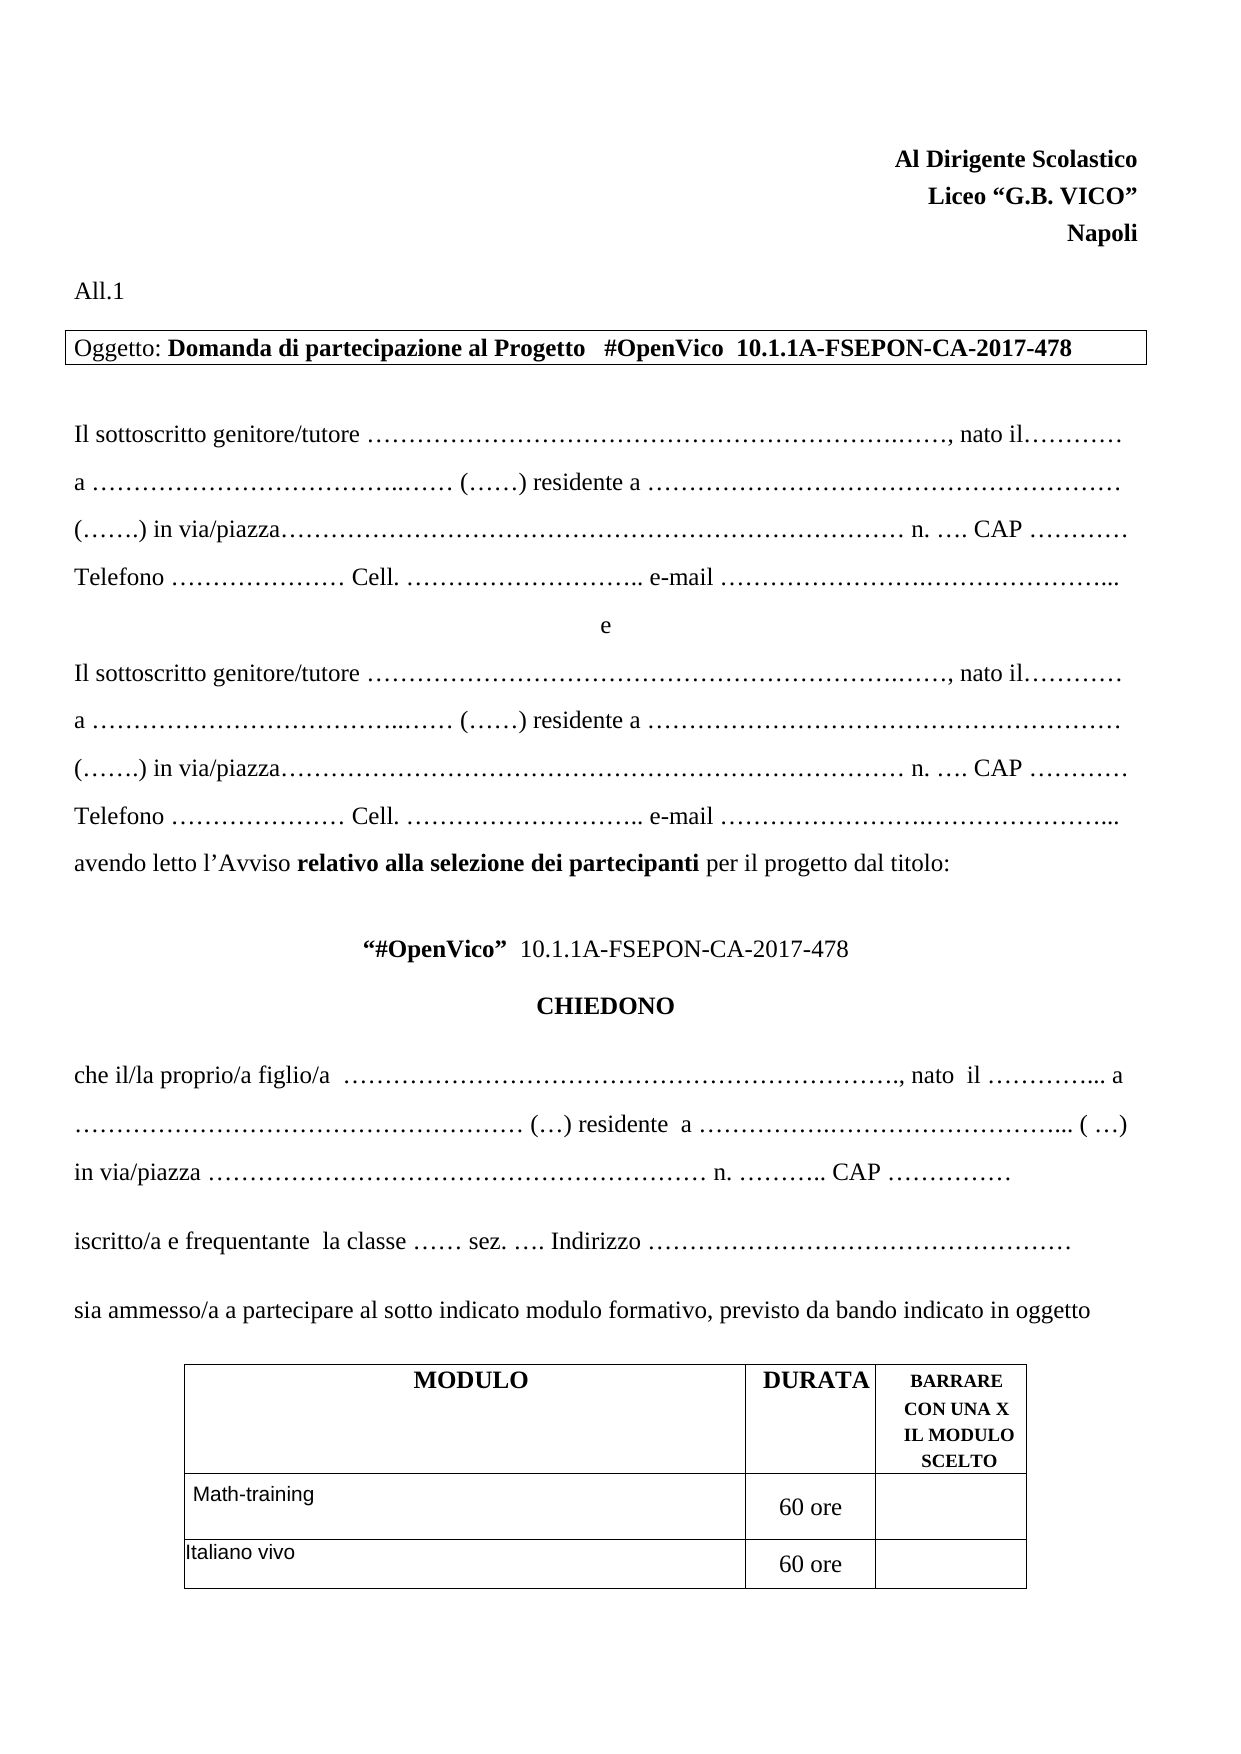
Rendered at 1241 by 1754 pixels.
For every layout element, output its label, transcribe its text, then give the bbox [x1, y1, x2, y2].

text avendo letto l’Avviso relativo alla selezione dei partecipanti per il progetto dal titolo: [74, 848, 1138, 877]
text Oggetto: Domanda di partecipazione al Progetto #OpenVico 10.1.1A-FSEPON-CA-2017-478 [66, 331, 1146, 364]
text e [74, 610, 1137, 639]
text Napoli [74, 219, 1137, 247]
text chiedono [74, 991, 1137, 1020]
table_cell 60 ore [746, 1540, 875, 1587]
text All.1 [74, 276, 1137, 305]
table_cell 60 ore [746, 1474, 875, 1538]
text Il sottoscritto genitore/tutore ……………………………………………………….……, nato il………… a ………………………………..…… (……) residente a ………………………………………………… (…….) in via/piazza………………………………………………………………… n. …. CAP ………… Telefono ………………… Cell. ……………………….. e-mail …………………….…………………... [74, 419, 1137, 591]
text “#OpenVico” 10.1.1A-FSEPON-CA-2017-478 [74, 934, 1138, 963]
table_header MODULO [185, 1365, 745, 1473]
table_header DURATA [746, 1365, 875, 1473]
text iscritto/a e frequentante la classe …… sez. …. Indirizzo …………………………………………… [74, 1226, 1137, 1255]
text che il/la proprio/a figlio/a …………………………………………………………., nato il …………... a ……………………………………………… (…) residente a …………….………………………... ( …) in via/piazza …………………………………………………… n. ……….. CAP …………… [74, 1061, 1137, 1186]
text Il sottoscritto genitore/tutore ……………………………………………………….……, nato il………… a ………………………………..…… (……) residente a ………………………………………………… (…….) in via/piazza………………………………………………………………… n. …. CAP ………… Telefono ………………… Cell. ……………………….. e-mail …………………….…………………... [74, 658, 1137, 829]
text sia ammesso/a a partecipare al sotto indicato modulo formativo, previsto da bando indicato in oggetto [74, 1295, 1137, 1324]
table_header BARRARE CON UNA X IL MODULO SCELTO [876, 1365, 1026, 1473]
table_cell Italiano vivo [185, 1540, 745, 1587]
text Liceo “G.B. VICO” [74, 182, 1137, 210]
table_cell Math-training [185, 1474, 745, 1538]
table_cell [876, 1540, 1026, 1587]
text Al Dirigente Scolastico [74, 145, 1137, 173]
table_cell [876, 1474, 1026, 1538]
